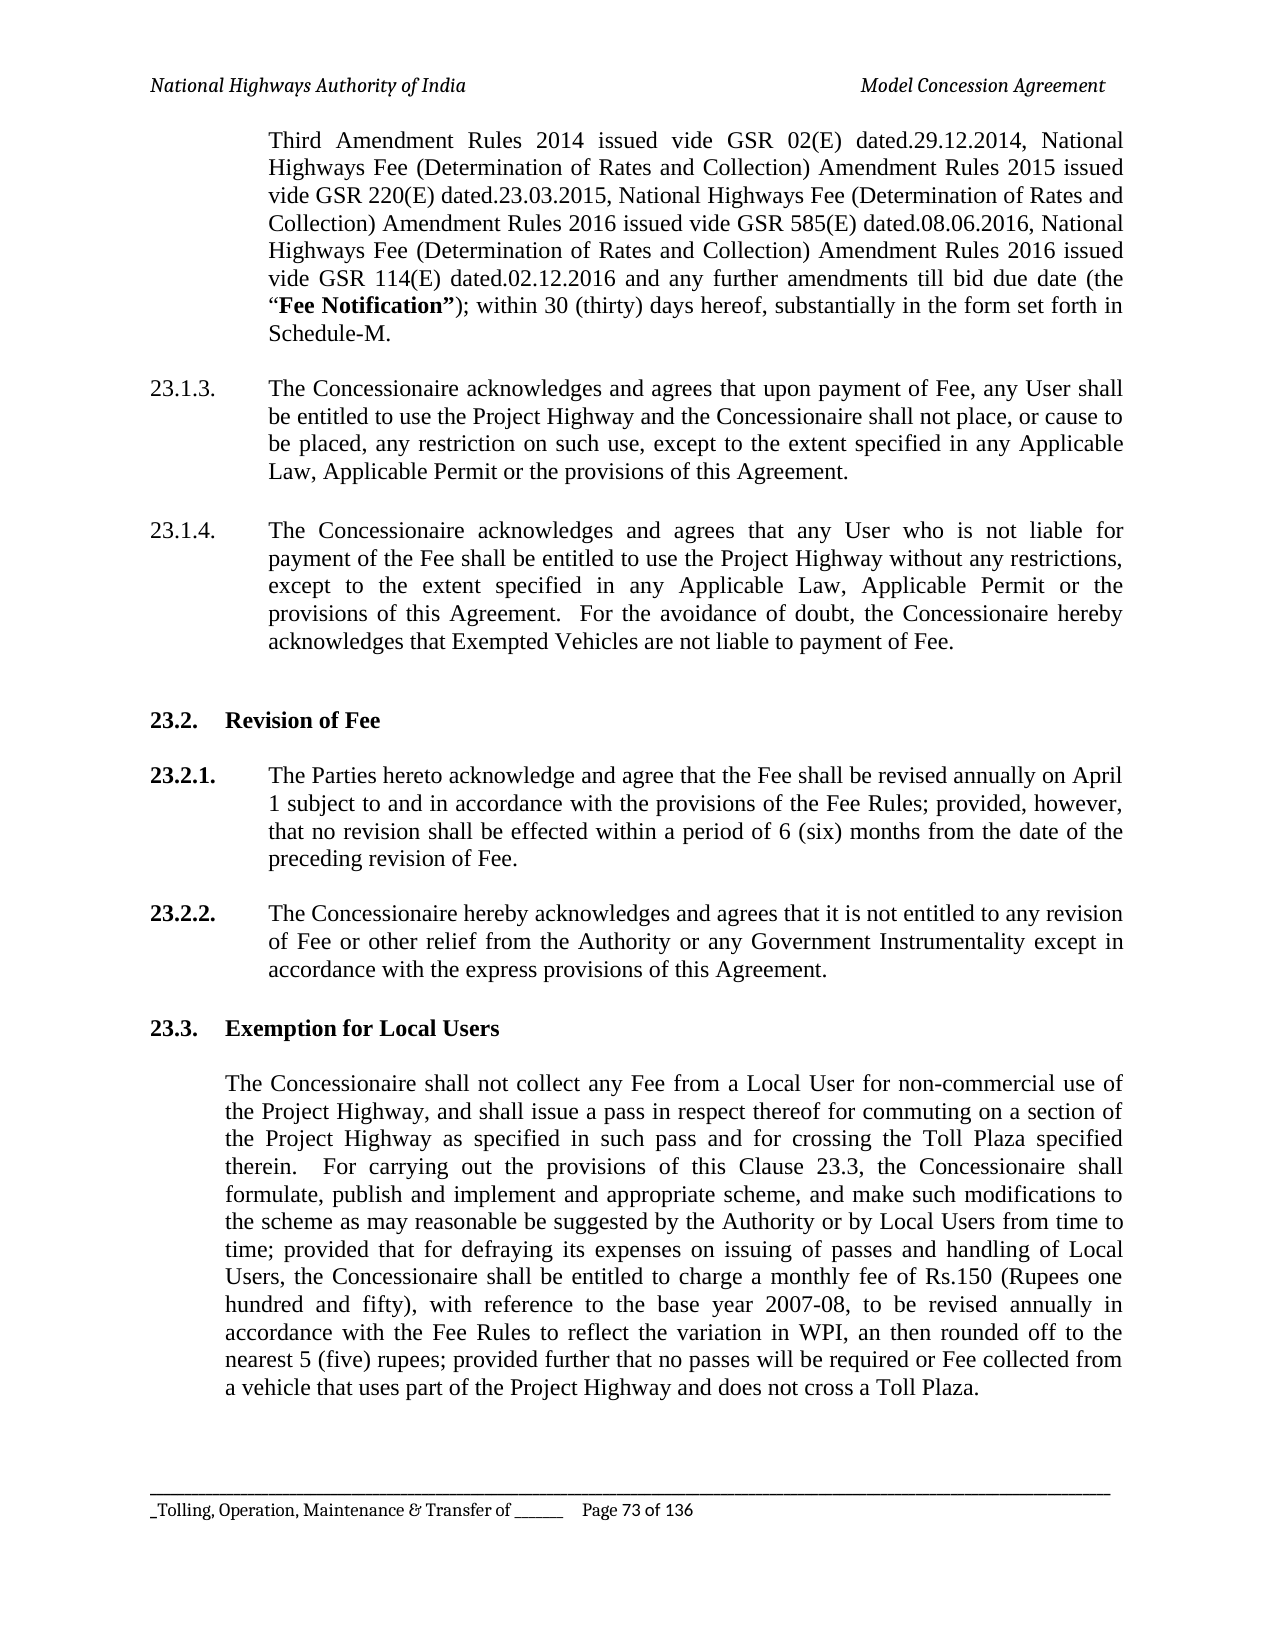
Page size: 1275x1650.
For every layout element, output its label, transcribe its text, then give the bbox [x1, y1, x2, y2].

list The Concessionaire acknowledges and agrees that upon payment of Fee, any User shall be entitled to use the Project Highway and the Concessionaire shall not place, or cause to be placed, any restriction on such use, except to the extent specified in any Applicable Law, Applicable Permit or the provisions of this Agreement. [150, 374, 1125, 484]
list Revision of Fee [150, 706, 1125, 734]
list The Parties hereto acknowledge and agree that the Fee shall be revised annually on April 1 subject to and in accordance with the provisions of the Fee Rules; provided, however, that no revision shall be effected within a period of 6 (six) months from the date of the preceding revision of Fee. [150, 761, 1125, 872]
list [150, 126, 1125, 347]
list Exemption for Local Users [150, 1014, 1125, 1042]
list The Concessionaire shall not collect any Fee from a Local User for non-commercial use of the Project Highway, and shall issue a pass in respect thereof for commuting on a section of the Project Highway as specified in such pass and for crossing the Toll Plaza specified therein. For carrying out the provisions of this Clause 23.3, the Concessionaire shall formulate, publish and implement and appropriate scheme, and make such modifications to the scheme as may reasonable be suggested by the Authority or by Local Users from time to time; provided that for defraying its expenses on issuing of passes and handling of Local Users, the Concessionaire shall be entitled to charge a monthly fee of Rs.150 (Rupees one hundred and fifty), with reference to the base year 2007-08, to be revised annually in accordance with the Fee Rules to reflect the variation in WPI, an then rounded off to the nearest 5 (five) rupees; provided further that no passes will be required or Fee collected from a vehicle that uses part of the Project Highway and does not cross a Toll Plaza. [225, 1069, 1125, 1400]
list The Concessionaire hereby acknowledges and agrees that it is not entitled to any revision of Fee or other relief from the Authority or any Government Instrumentality except in accordance with the express provisions of this Agreement. [150, 899, 1125, 982]
list The Concessionaire acknowledges and agrees that any User who is not liable for payment of the Fee shall be entitled to use the Project Highway without any restrictions, except to the extent specified in any Applicable Law, Applicable Permit or the provisions of this Agreement. For the avoidance of doubt, the Concessionaire hereby acknowledges that Exempted Vehicles are not liable to payment of Fee. [150, 516, 1125, 654]
